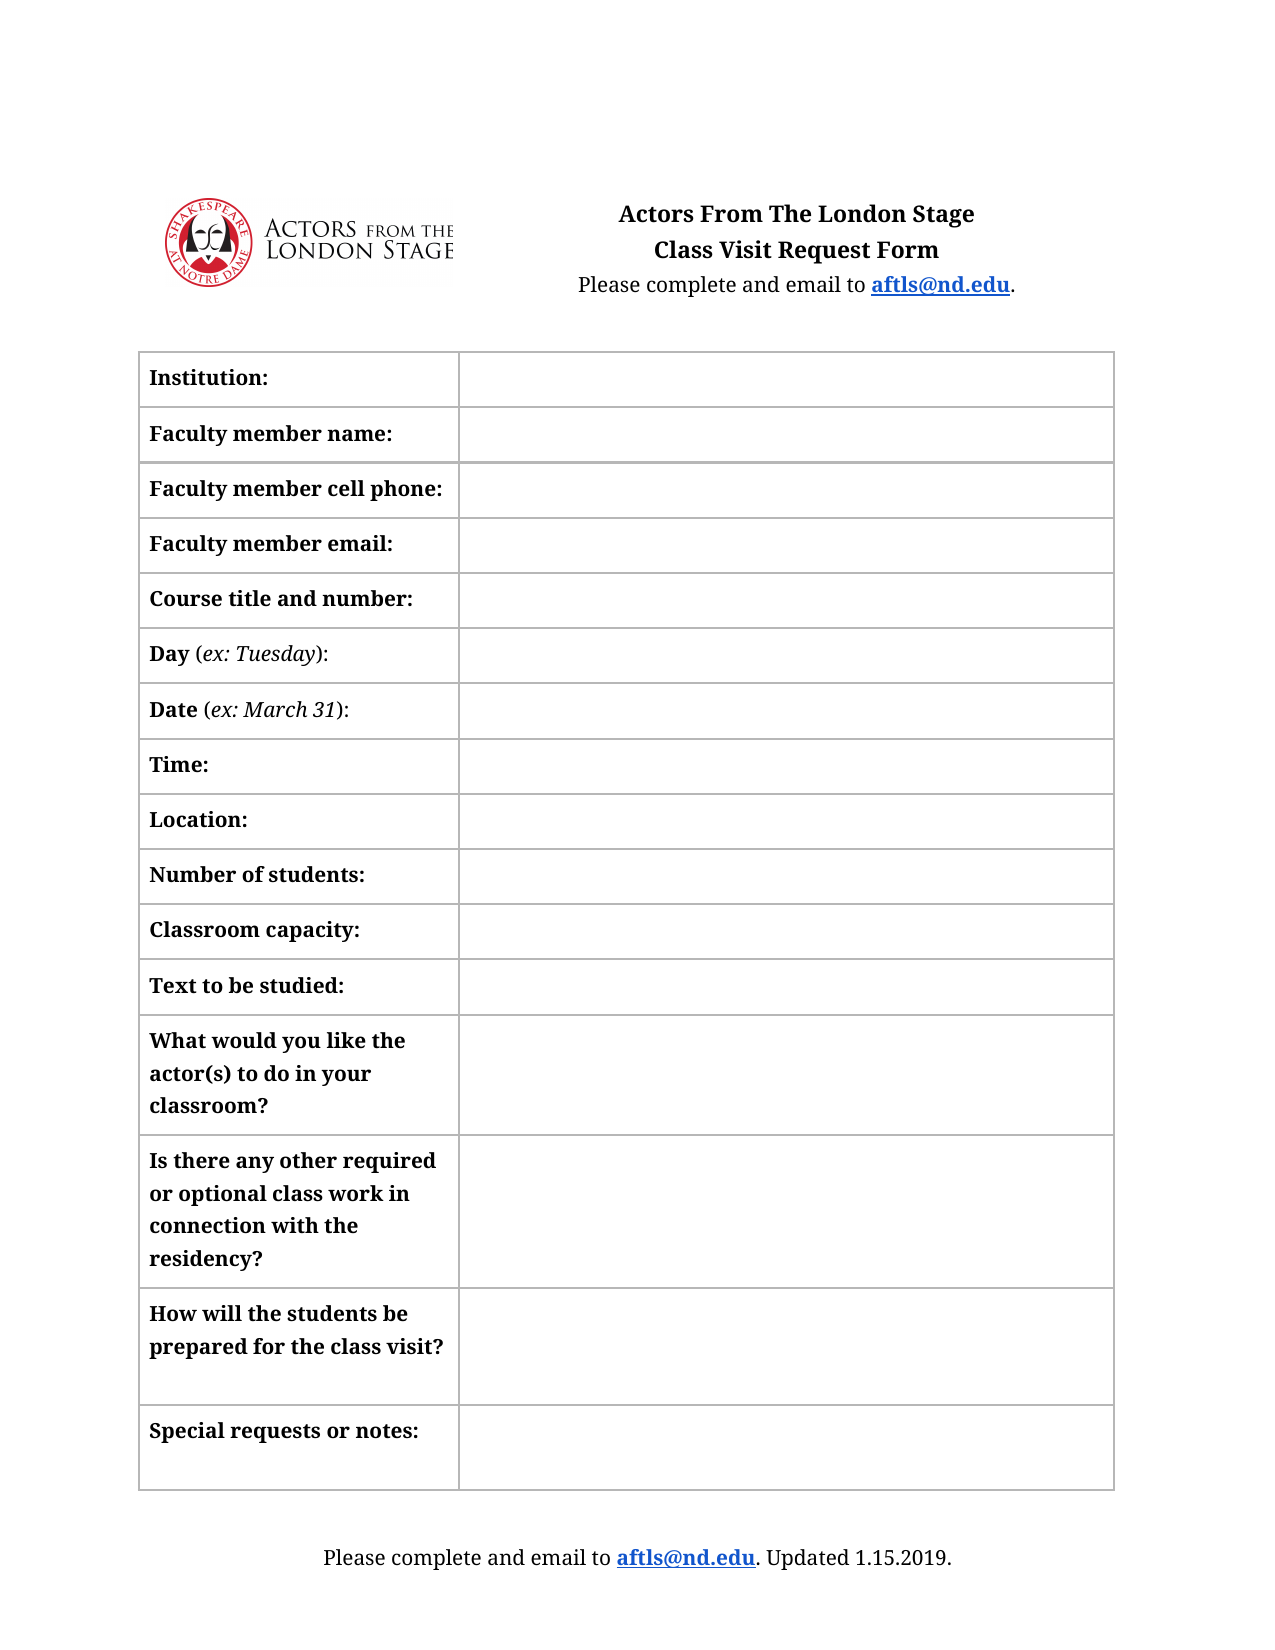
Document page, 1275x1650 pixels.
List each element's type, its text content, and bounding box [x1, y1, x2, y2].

table_cell [460, 1289, 1113, 1404]
table_cell Day (ex: Tuesday): [140, 629, 458, 682]
table_header Actors From The London Stage Class Visit Request Form Please complete and email to aftls@nd.edu. [480, 188, 1113, 313]
table_cell Faculty member email: [140, 519, 458, 572]
table_cell How will the students be prepared for the class visit? [140, 1289, 458, 1404]
table_cell [460, 960, 1113, 1013]
table_cell What would you like the actor(s) to do in your classroom? [140, 1016, 458, 1134]
table_header Institution: [140, 353, 458, 406]
table_header [460, 353, 1113, 406]
table_cell Faculty member cell phone: [140, 464, 458, 517]
table_cell [460, 905, 1113, 958]
table_cell Number of students: [140, 850, 458, 903]
table_cell [460, 1406, 1113, 1489]
table_cell [460, 1136, 1113, 1287]
picture [165, 198, 453, 287]
table_cell [460, 795, 1113, 848]
table_cell [460, 408, 1113, 461]
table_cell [140, 1406, 458, 1489]
table_cell Text to be studied: [140, 960, 458, 1013]
table_cell Is there any other required or optional class work in connection with the residency? [140, 1136, 458, 1287]
table_cell [460, 464, 1113, 517]
table_cell [460, 574, 1113, 627]
table_cell [460, 629, 1113, 682]
table_cell Faculty member name: [140, 408, 458, 461]
table_cell [460, 684, 1113, 737]
table_cell [460, 1016, 1113, 1134]
table_cell Location: [140, 795, 458, 848]
table_cell [460, 850, 1113, 903]
table_cell [460, 519, 1113, 572]
table_cell Classroom capacity: [140, 905, 458, 958]
table_cell Time: [140, 740, 458, 793]
table_header [140, 188, 478, 313]
table_cell [460, 740, 1113, 793]
table_cell Course title and number: [140, 574, 458, 627]
table_cell Date (ex: March 31): [140, 684, 458, 737]
